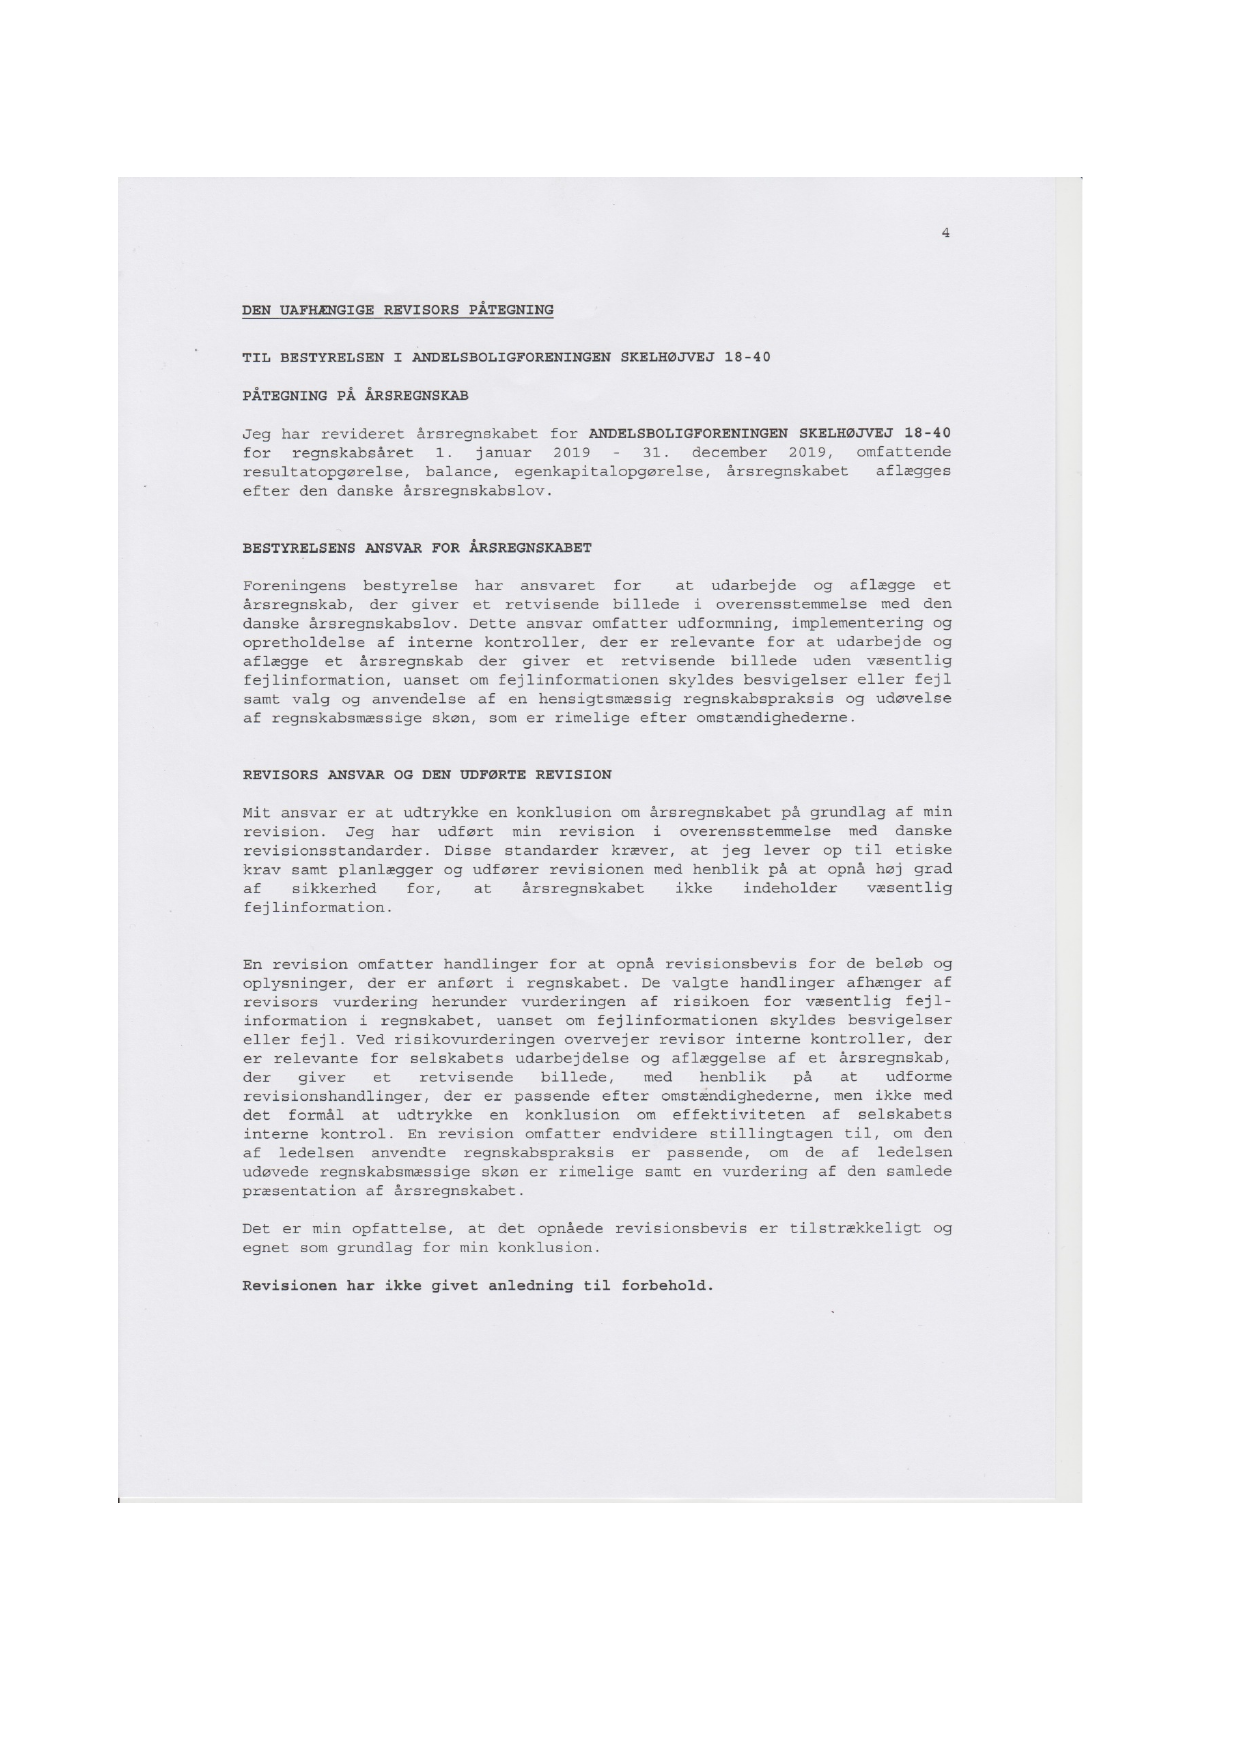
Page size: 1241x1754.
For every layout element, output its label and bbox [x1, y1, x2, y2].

picture [118, 177, 1083, 1503]
